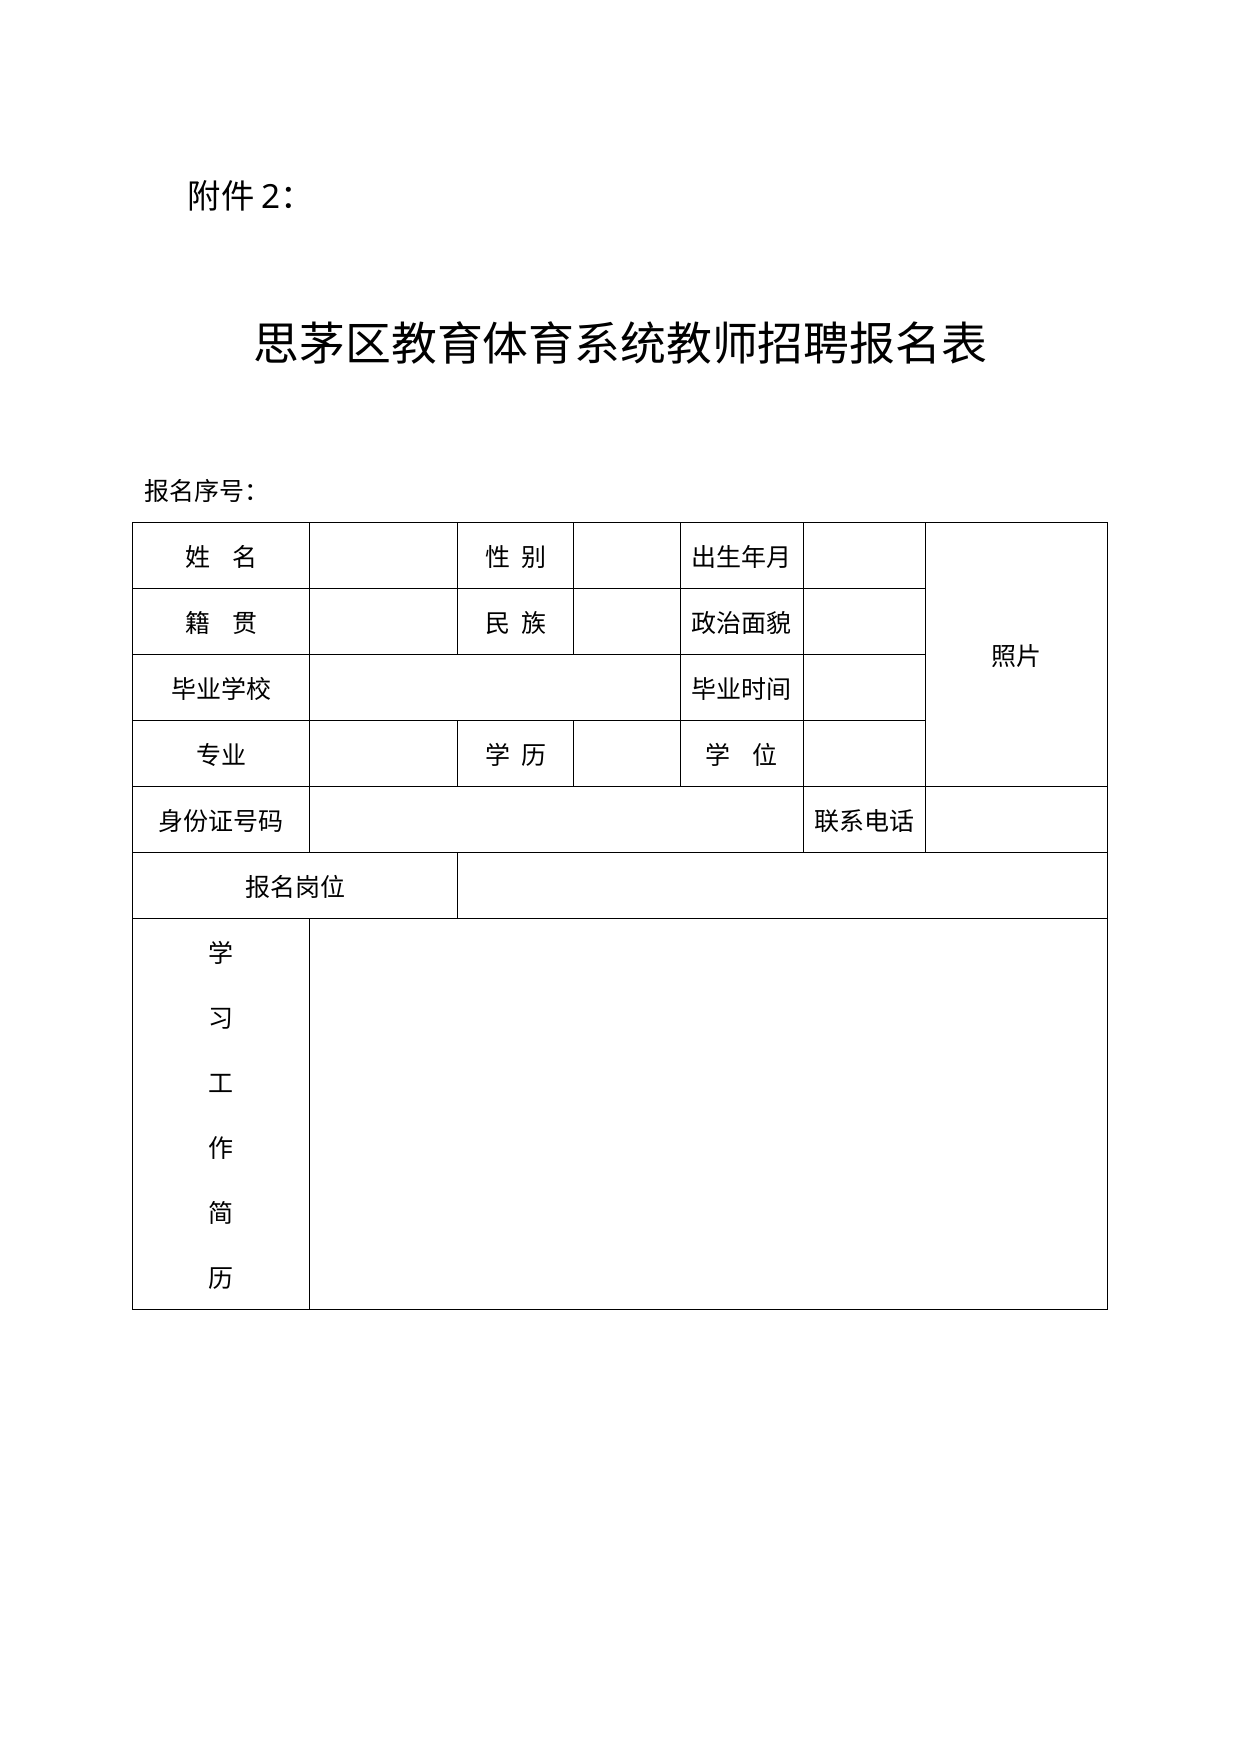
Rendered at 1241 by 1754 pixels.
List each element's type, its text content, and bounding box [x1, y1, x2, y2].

table_cell [310, 655, 680, 720]
table_cell 出生年月 [681, 523, 803, 588]
table_header 报名序号： [133, 457, 1107, 522]
table_cell [458, 853, 1107, 918]
table_cell 学 历 [458, 721, 573, 786]
table_cell 学 位 [681, 721, 803, 786]
table_cell 毕业时间 [681, 655, 803, 720]
table_cell 身份证号码 [133, 787, 309, 852]
table_cell [574, 523, 680, 588]
table_cell [804, 721, 925, 786]
table_cell 联系电话 [804, 787, 925, 852]
table_cell 照片 [926, 523, 1107, 786]
table_cell 籍 贯 [133, 589, 309, 654]
table_cell 姓 名 [133, 523, 309, 588]
table_cell [804, 655, 925, 720]
table_cell 学 习 工 作 简 历 [133, 919, 309, 1309]
text 思茅区教育体育系统教师招聘报名表 [187, 292, 1053, 389]
table_cell [804, 523, 925, 588]
table_cell [310, 721, 457, 786]
table_cell [574, 589, 680, 654]
table_cell [310, 919, 1107, 1309]
table_cell 专业 [133, 721, 309, 786]
table_cell [310, 523, 457, 588]
table_cell 民 族 [458, 589, 573, 654]
table_cell [804, 589, 925, 654]
text 附件2： [187, 162, 1053, 227]
table_cell 政治面貌 [681, 589, 803, 654]
table_cell [574, 721, 680, 786]
table_cell [926, 787, 1107, 852]
table_cell 性 别 [458, 523, 573, 588]
table_cell 毕业学校 [133, 655, 309, 720]
table_cell [310, 589, 457, 654]
table_cell [310, 787, 803, 852]
table_cell 报名岗位 [133, 853, 457, 918]
